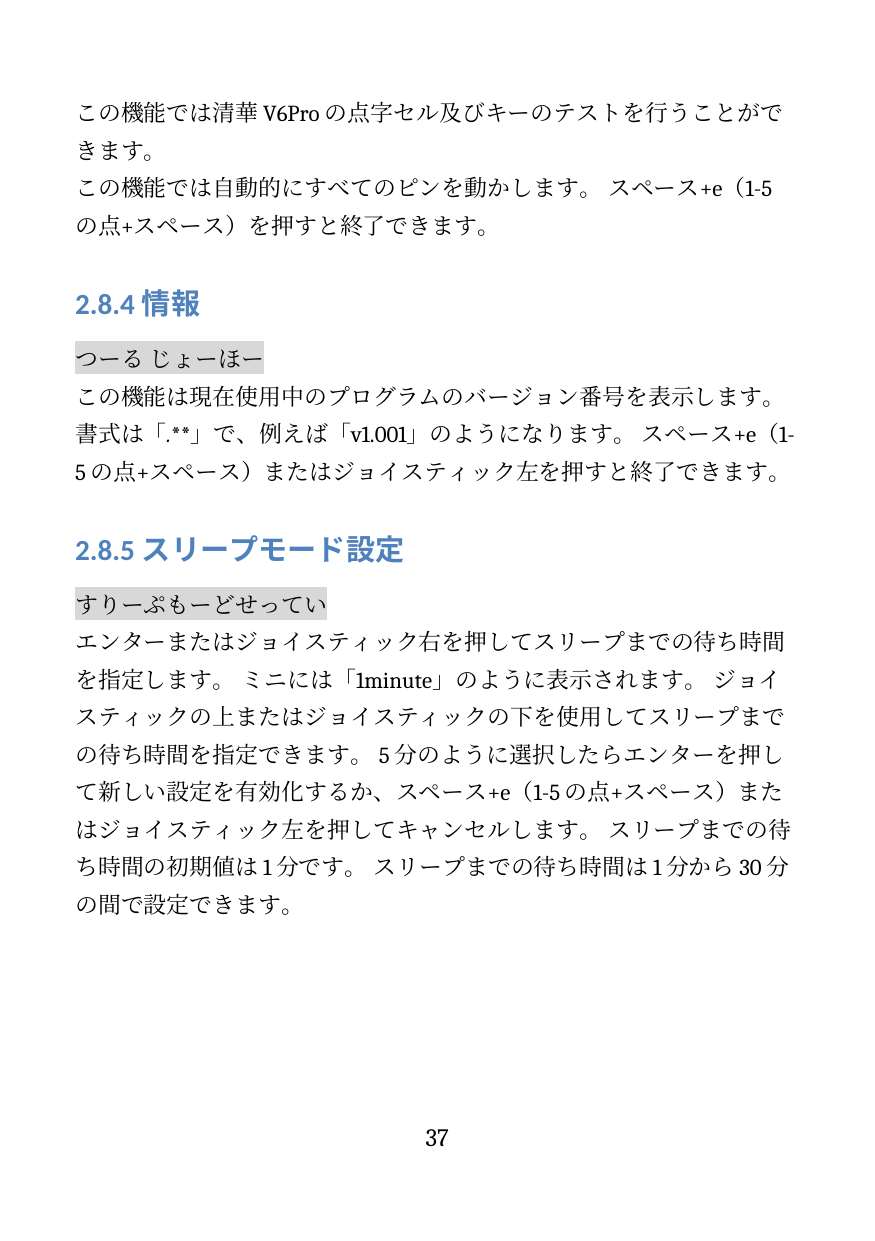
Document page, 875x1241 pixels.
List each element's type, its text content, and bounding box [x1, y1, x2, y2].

text すりーぷもーどせってい [75, 585, 799, 622]
text この機能では清華V6Proの点字セル及びキーのテストを行うことができます。 [75, 93, 799, 168]
text この機能は現在使用中のプログラムのバージョン番号を表示します。 書式は「.**」で、例えば「v1.001」のようになります。 スペース+e（1-5の点+スペース）またはジョイスティック左を押すと終了できます。 [75, 376, 799, 489]
text 2.8.4 情報 [75, 264, 799, 339]
text 2.8.5 スリープモード設定 [75, 510, 799, 585]
text この機能では自動的にすべてのピンを動かします。 スペース+e（1-5の点+スペース）を押すと終了できます。 [75, 168, 799, 243]
text エンターまたはジョイスティック右を押してスリープまでの待ち時間を指定します。 ミニには「1minute」のように表示されます。 ジョイスティックの上またはジョイスティックの下を使用してスリープまでの待ち時間を指定できます。 5分のように選択したらエンターを押して新しい設定を有効化するか、スペース+e（1-5の点+スペース）またはジョイスティック左を押してキャンセルします。 スリープまでの待ち時間の初期値は1分です。 スリープまでの待ち時間は1分から30分の間で設定できます。 [75, 622, 799, 922]
text つーる じょーほー [75, 339, 799, 376]
